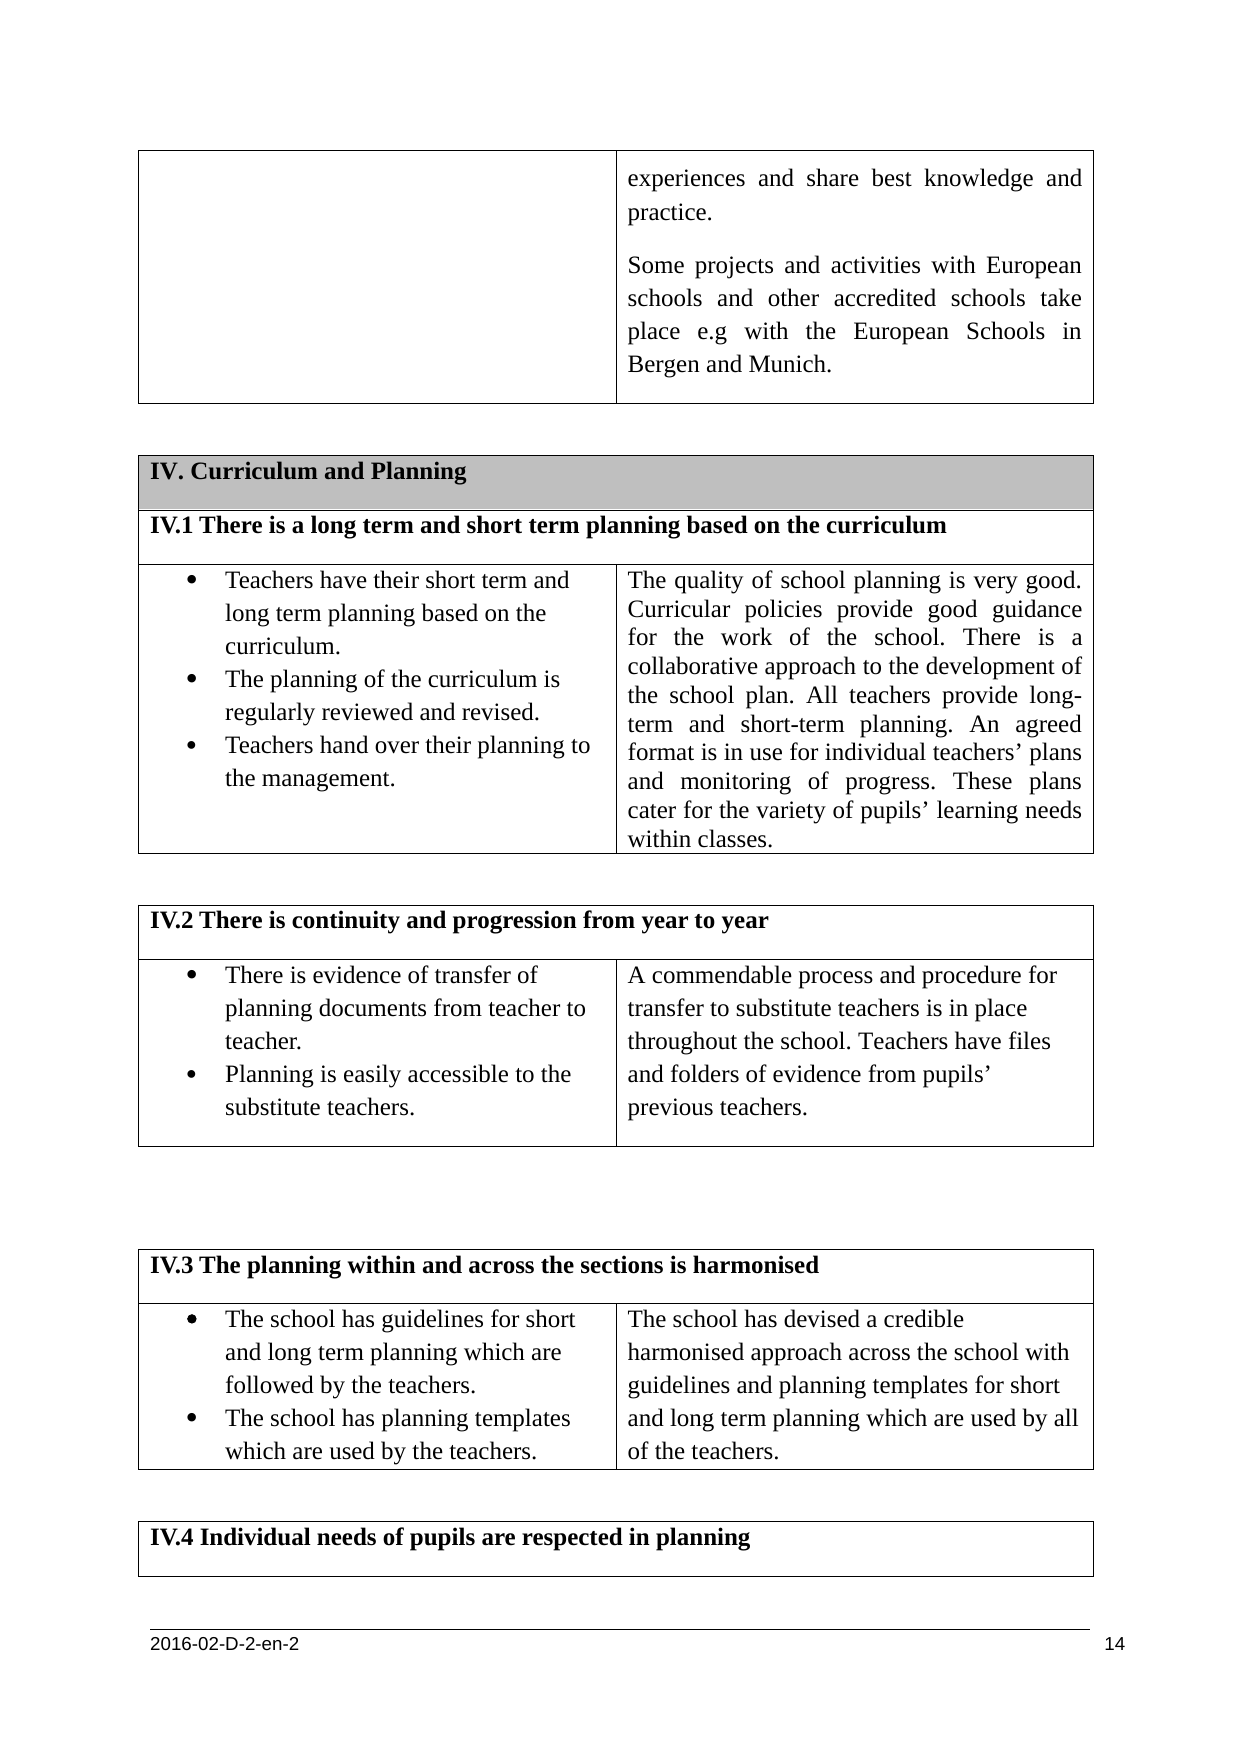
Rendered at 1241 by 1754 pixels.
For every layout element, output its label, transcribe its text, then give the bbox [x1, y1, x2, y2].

table_cell The quality of school planning is very good. Curricular policies provide good guidance for the work of the school. There is a collaborative approach to the development of the school plan. All teachers provide long-term and short-term planning. An agreed format is in use for individual teachers’ plans and monitoring of progress. These plans cater for the variety of pupils’ learning needs within classes. [617, 565, 1093, 852]
table_header IV.3 The planning within and across the sections is harmonised [139, 1250, 1093, 1303]
table_cell A commendable process and procedure for transfer to substitute teachers is in place throughout the school. Teachers have files and folders of evidence from pupils’ previous teachers. [617, 960, 1093, 1146]
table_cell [617, 151, 1093, 403]
table_cell The school has guidelines for short and long term planning which are followed by the teachers. The school has planning templates which are used by the teachers. [139, 1304, 616, 1469]
table_header IV. Curriculum and Planning [139, 456, 1093, 509]
table_cell IV.1 There is a long term and short term planning based on the curriculum [139, 511, 1093, 564]
table_cell There is evidence of transfer of planning documents from teacher to teacher. Planning is easily accessible to the substitute teachers. [139, 960, 616, 1146]
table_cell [139, 151, 616, 403]
table_cell Teachers have their short term and long term planning based on the curriculum. The planning of the curriculum is regularly reviewed and revised. Teachers hand over their planning to the management. [139, 565, 616, 852]
table_cell The school has devised a credible harmonised approach across the school with guidelines and planning templates for short and long term planning which are used by all of the teachers. [617, 1304, 1093, 1469]
table_header IV.4 Individual needs of pupils are respected in planning [139, 1522, 1093, 1576]
table_header IV.2 There is continuity and progression from year to year [139, 906, 1093, 959]
